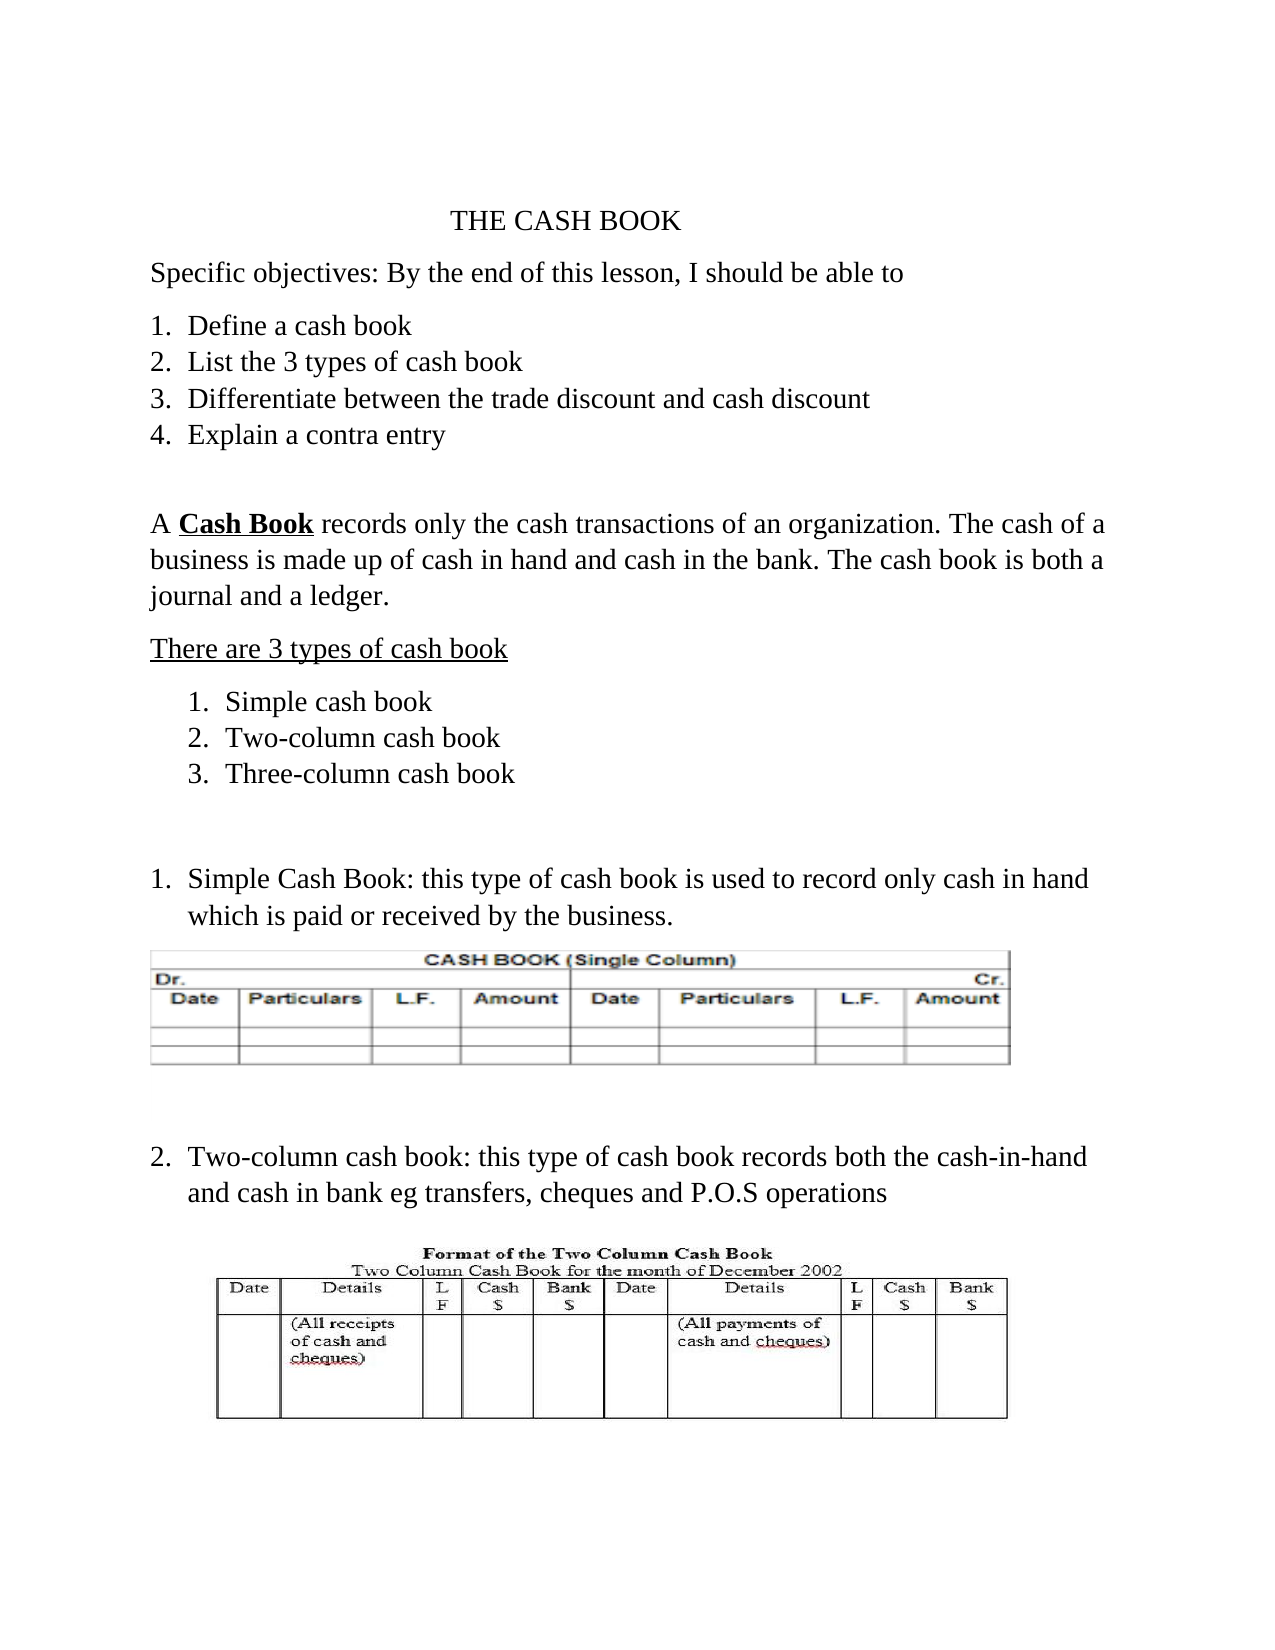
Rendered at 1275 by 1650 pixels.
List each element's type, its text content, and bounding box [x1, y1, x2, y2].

list Simple cash book [187, 684, 1125, 717]
picture [187, 1247, 1016, 1423]
list Differentiate between the trade discount and cash discount [150, 381, 1125, 414]
list Two-column cash book: this type of cash book records both the cash-in-hand and cash in bank eg transfers, cheques and P.O.S operations [150, 1139, 1125, 1209]
list List the 3 types of cash book [150, 344, 1125, 378]
list Explain a contra entry [150, 417, 1125, 450]
text A Cash Book records only the cash transactions of an organization. The cash of a business is made up of cash in hand and cash in the bank. The cash book is both a journal and a ledger. [150, 506, 1125, 612]
list Three-column cash book [187, 756, 1125, 789]
list Define a cash book [150, 308, 1125, 342]
text THE CASH BOOK [375, 203, 1125, 236]
list Two-column cash book [187, 720, 1125, 753]
text Specific objectives: By the end of this lesson, I should be able to [150, 256, 1125, 289]
text There are 3 types of cash book [150, 631, 1125, 664]
list Simple Cash Book: this type of cash book is used to record only cash in hand which is paid or received by the business. [150, 862, 1125, 931]
picture [150, 950, 1011, 1121]
